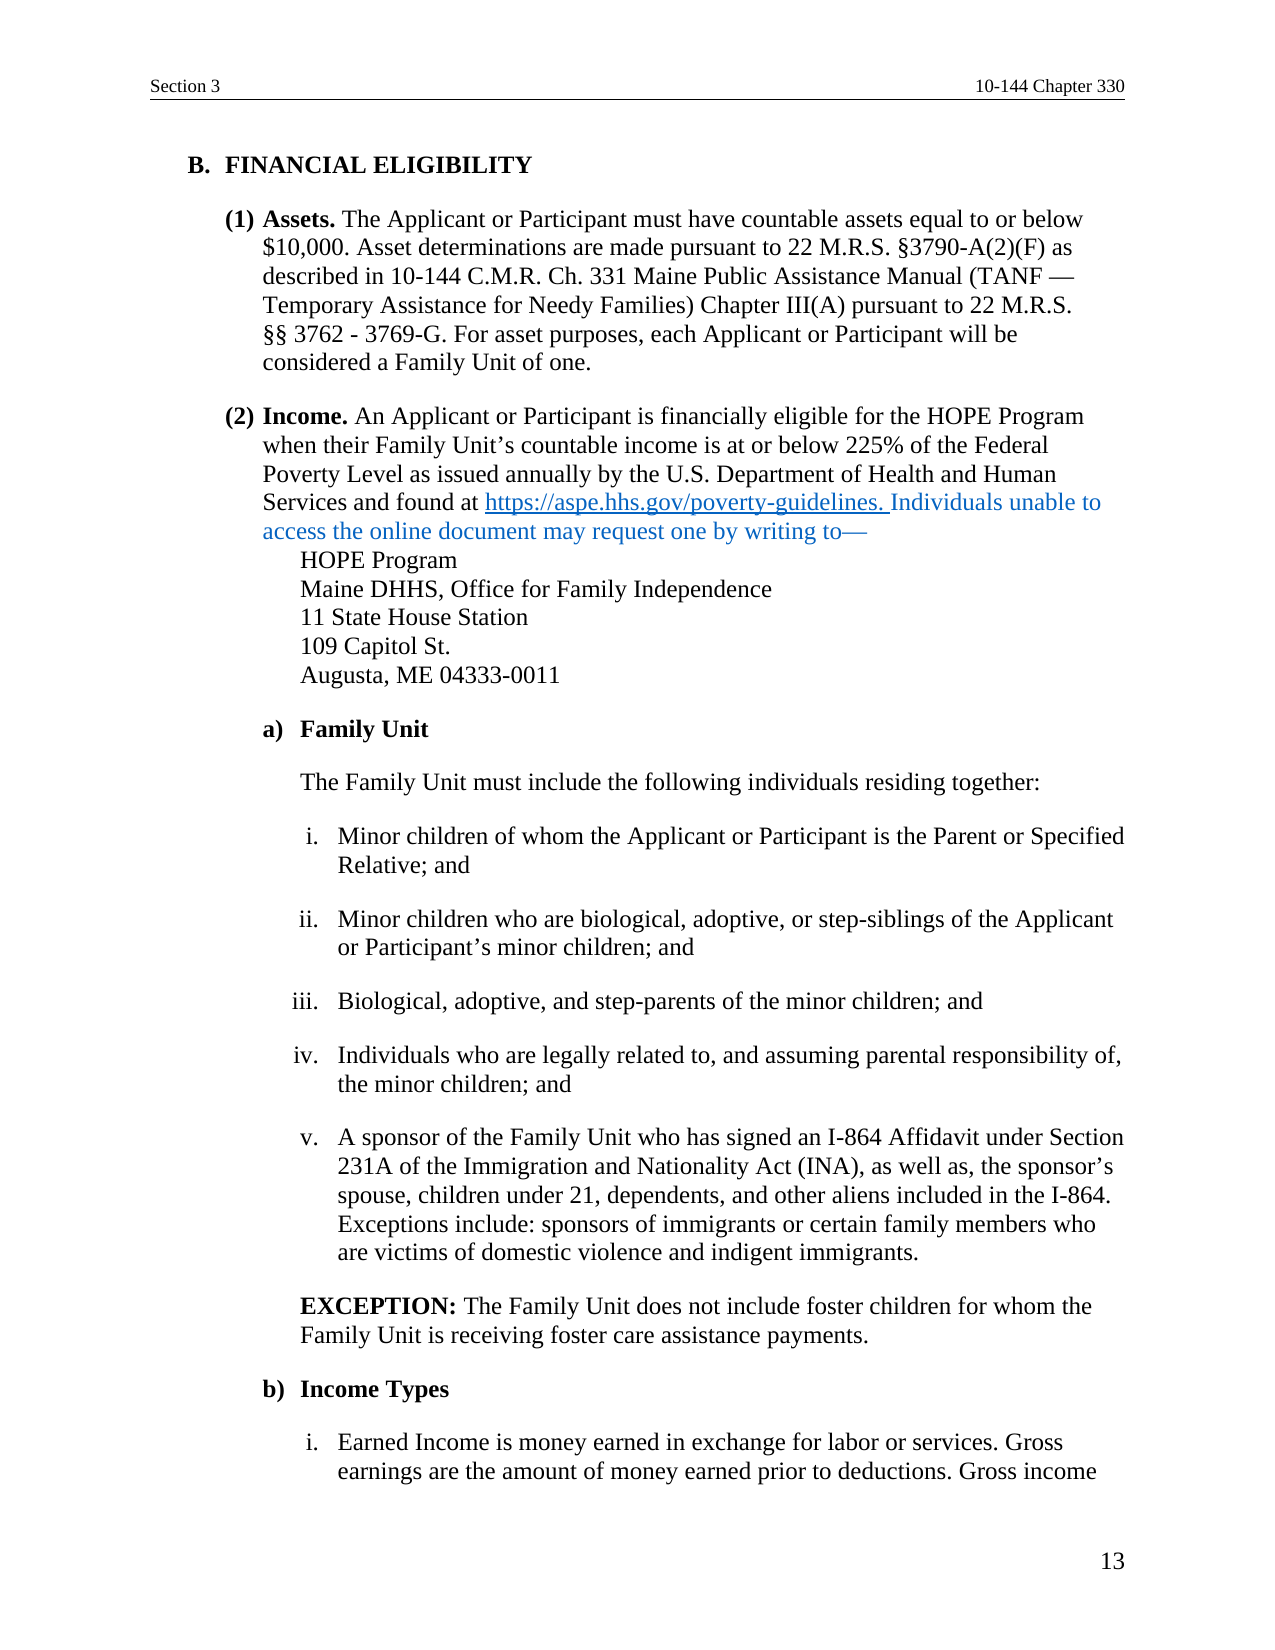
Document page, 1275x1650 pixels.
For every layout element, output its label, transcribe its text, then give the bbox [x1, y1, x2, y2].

text Maine DHHS, Office for Family Independence [300, 574, 1106, 602]
text EXCEPTION: The Family Unit does not include foster children for whom the Family Unit is receiving foster care assistance payments. [300, 1291, 1125, 1349]
text The Family Unit must include the following individuals residing together: [300, 767, 1106, 796]
list Income Types [262, 1374, 1125, 1402]
text 11 State House Station [300, 602, 1106, 631]
list Earned Income is money earned in exchange for labor or services. Gross earnings are the amount of money earned prior to deductions. Gross income [319, 1427, 1125, 1485]
list Assets. The Applicant or Participant must have countable assets equal to or below $10,000. Asset determinations are made pursuant to 22 M.R.S. §3790-A(2)(F) as described in 10-144 C.M.R. Ch. 331 Maine Public Assistance Manual (TANF — Temporary Assistance for Needy Families) Chapter III(A) pursuant to 22 M.R.S. §§ 3762 - 3769-G. For asset purposes, each Applicant or Participant will be considered a Family Unit of one. [225, 204, 1125, 376]
list Income. An Applicant or Participant is financially eligible for the HOPE Program when their Family Unit’s countable income is at or below 225% of the Federal Poverty Level as issued annually by the U.S. Department of Health and Human Services and found at https://aspe.hhs.gov/poverty-guidelines. Individuals unable to access the online document may request one by writing to— [225, 401, 1106, 545]
text 109 Capitol St. [300, 631, 1106, 660]
text HOPE Program [300, 545, 1106, 574]
list Minor children of whom the Applicant or Participant is the Parent or Specified Relative; and [319, 821, 1125, 879]
list A sponsor of the Family Unit who has signed an I-864 Affidavit under Section 231A of the Immigration and Nationality Act (INA), as well as, the sponsor’s spouse, children under 21, dependents, and other aliens included in the I-864. Exceptions include: sponsors of immigrants or certain family members who are victims of domestic violence and indigent immigrants. [319, 1122, 1125, 1266]
text Augusta, ME 04333-0011 [300, 660, 1106, 689]
list Family Unit [262, 714, 1106, 742]
list Biological, adoptive, and step-parents of the minor children; and [319, 986, 1125, 1015]
list Individuals who are legally related to, and assuming parental responsibility of, the minor children; and [319, 1040, 1125, 1097]
list FINANCIAL ELIGIBILITY [187, 150, 1106, 179]
list Minor children who are biological, adoptive, or step-siblings of the Applicant or Participant’s minor children; and [319, 904, 1125, 961]
